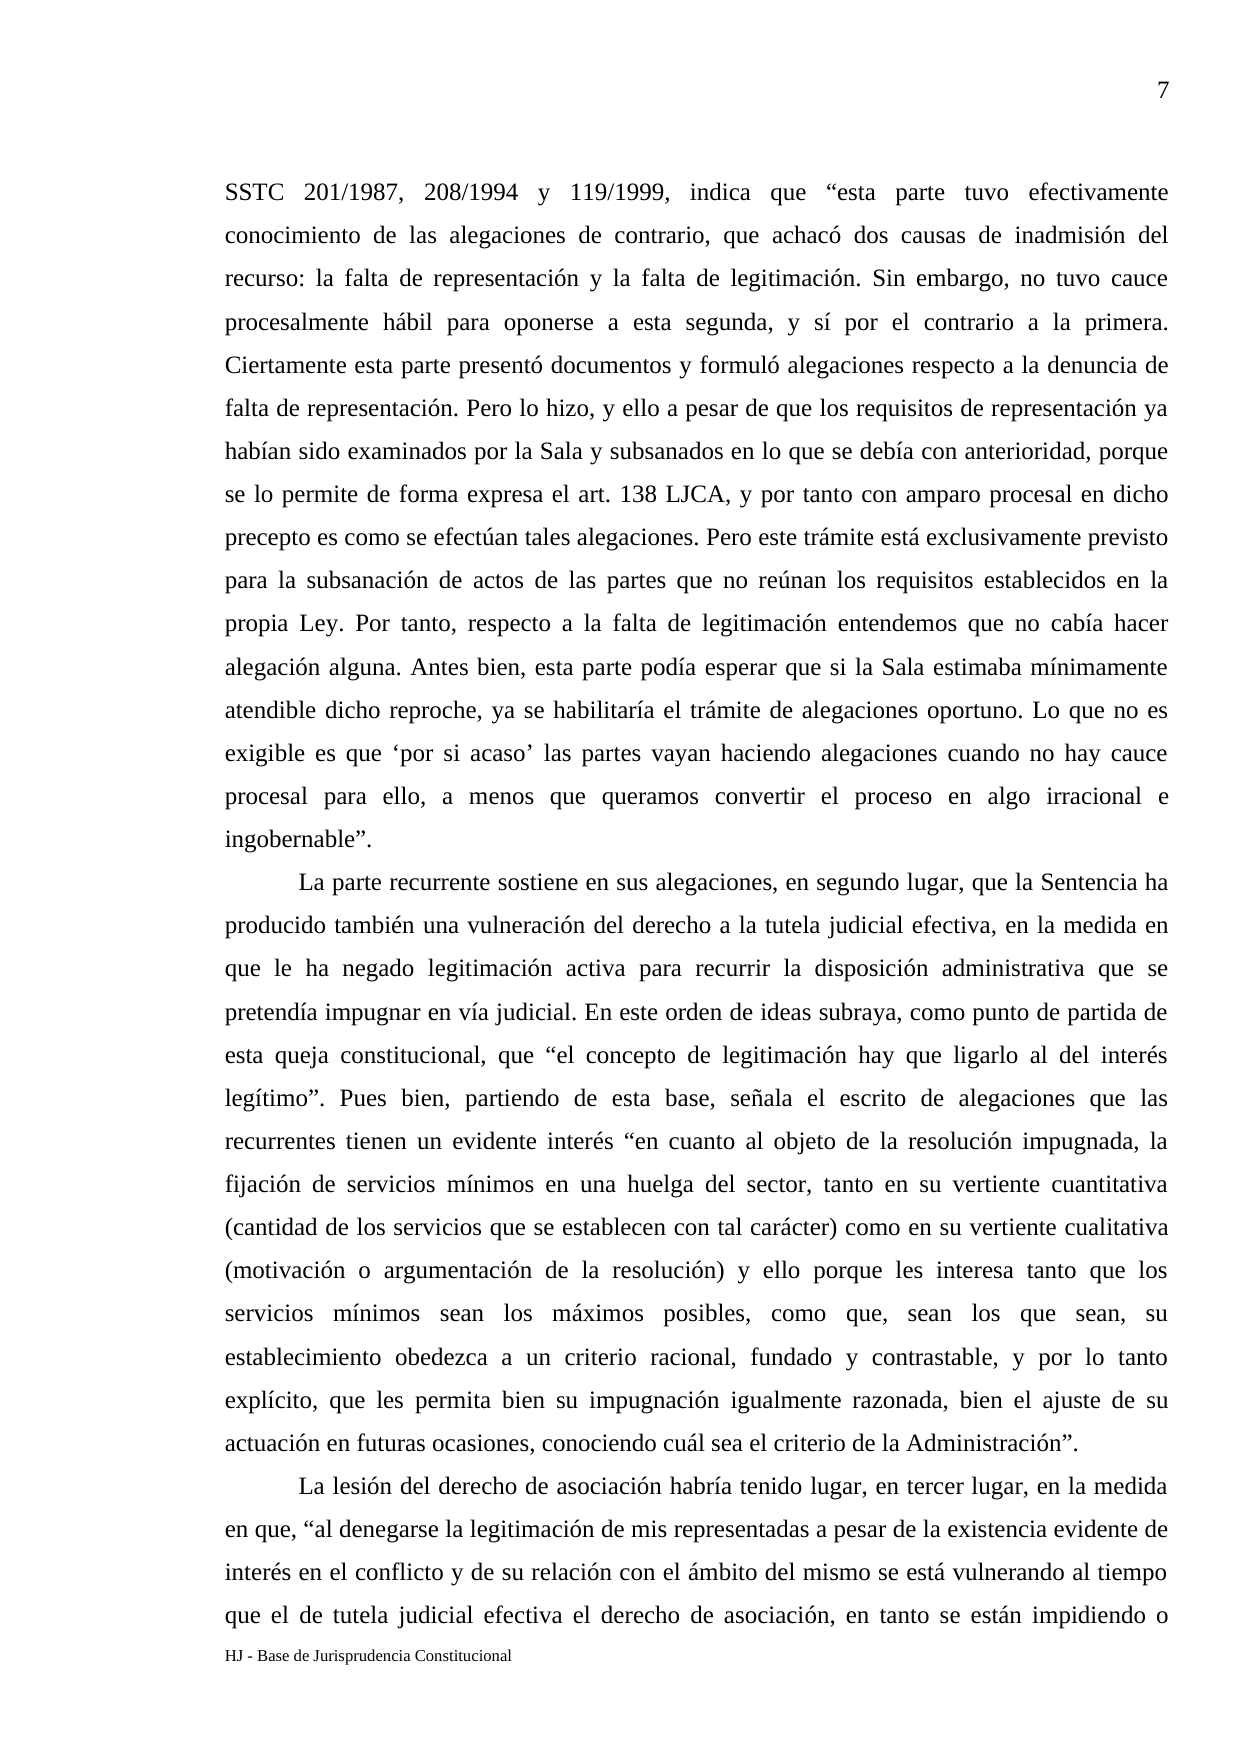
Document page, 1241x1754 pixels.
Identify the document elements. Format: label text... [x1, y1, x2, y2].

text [224, 1471, 1169, 1629]
text La parte recurrente sostiene en sus alegaciones, en segundo lugar, que la Sentencia ha producido también una vulneración del derecho a la tutela judicial efectiva, en la medida en que le ha negado legitimación activa para recurrir la disposición administrativa que se pretendía impugnar en vía judicial. En este orden de ideas subraya, como punto de partida de esta queja constitucional, que “el concepto de legitimación hay que ligarlo al del interés legítimo”. Pues bien, partiendo de esta base, señala el escrito de alegaciones que las recurrentes tienen un evidente interés “en cuanto al objeto de la resolución impugnada, la fijación de servicios mínimos en una huelga del sector, tanto en su vertiente cuantitativa (cantidad de los servicios que se establecen con tal carácter) como en su vertiente cualitativa (motivación o argumentación de la resolución) y ello porque les interesa tanto que los servicios mínimos sean los máximos posibles, como que, sean los que sean, su establecimiento obedezca a un criterio racional, fundado y contrastable, y por lo tanto explícito, que les permita bien su impugnación igualmente razonada, bien el ajuste de su actuación en futuras ocasiones, conociendo cuál sea el criterio de la Administración”. [224, 867, 1169, 1457]
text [224, 177, 1169, 853]
